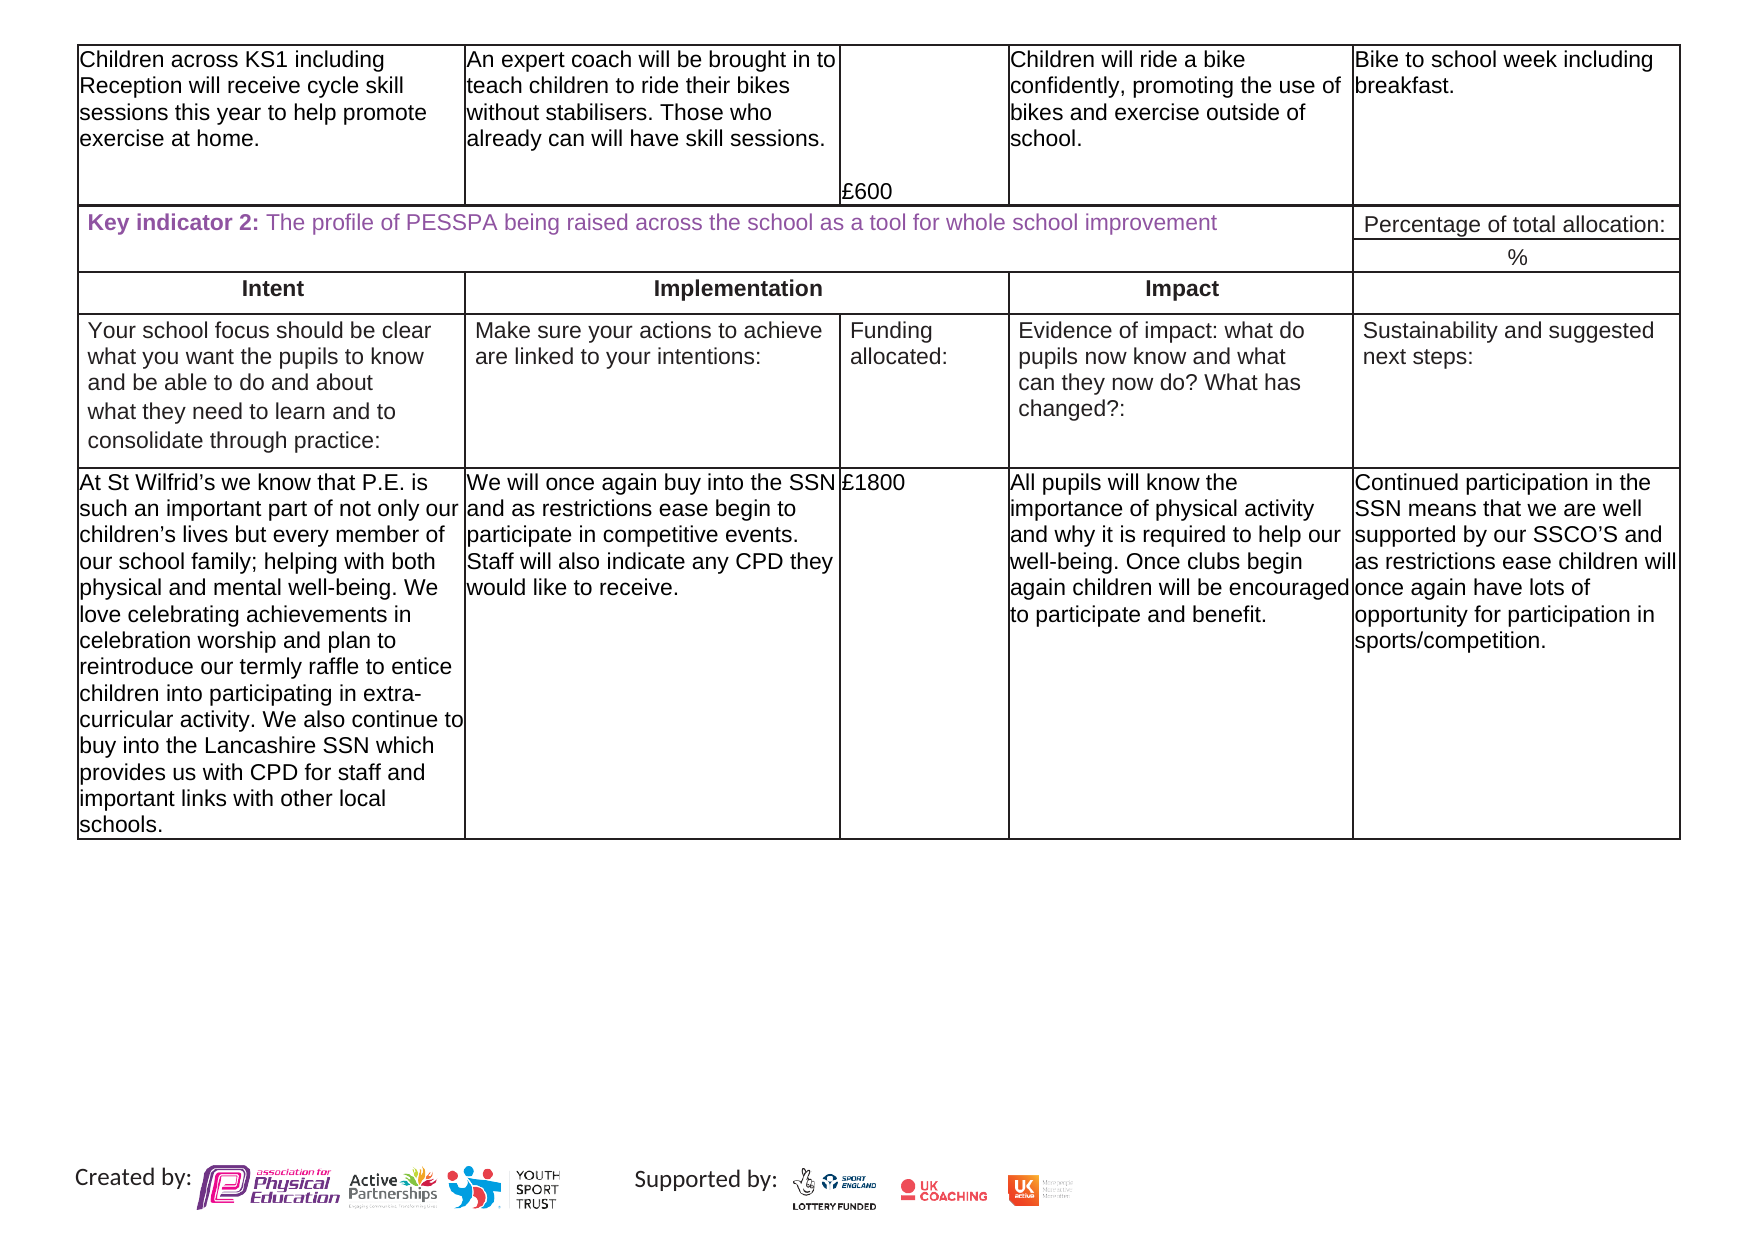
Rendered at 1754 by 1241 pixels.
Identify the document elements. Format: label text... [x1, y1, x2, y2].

table_cell All pupils will know the importance of physical activity and why it is required to help our well-being. Once clubs begin again children will be encouraged to participate and benefit. [1010, 469, 1352, 838]
table_cell Implementation [466, 273, 1008, 313]
table_cell Make sure your actions to achieve are linked to your intentions: [466, 315, 839, 467]
picture [1008, 1174, 1073, 1206]
table_cell Percentage of total allocation: [1354, 207, 1679, 238]
table_cell We will once again buy into the SSN and as restrictions ease begin to participate in competitive events. Staff will also indicate any CPD they would like to receive. [466, 469, 839, 838]
table_cell At St Wilfrid’s we know that P.E. is such an important part of not only our children’s lives but every member of our school family; helping with both physical and mental well-being. We love celebrating achievements in celebration worship and plan to reintroduce our termly raffle to entice children into participating in extra-curricular activity. We also continue to buy into the Lancashire SSN which provides us with CPD for staff and important links with other local schools. [79, 469, 464, 838]
table_cell Funding allocated: [841, 315, 1008, 467]
table_cell Sustainability and suggested next steps: [1354, 315, 1679, 467]
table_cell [79, 46, 464, 204]
table_cell Impact [1010, 273, 1352, 313]
picture [793, 1168, 876, 1210]
picture [920, 1181, 987, 1201]
table_cell £1800 [841, 469, 1008, 838]
table_cell Key indicator 2: The profile of PESSPA being raised across the school as a tool for whole school improvement [79, 207, 1352, 271]
table_cell [1354, 273, 1679, 313]
table_cell Your school focus should be clear what you want the pupils to know and be able to do and about what they need to learn and to consolidate through practice: [79, 315, 464, 467]
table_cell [1010, 46, 1352, 204]
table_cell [841, 46, 1008, 204]
table_cell Evidence of impact: what do pupils now know and what can they now do? What has changed?: [1010, 315, 1352, 467]
picture [196, 1165, 560, 1210]
table_cell Continued participation in the SSN means that we are well supported by our SSCO’S and as restrictions ease children will once again have lots of opportunity for participation in sports/competition. [1354, 469, 1679, 838]
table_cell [1354, 46, 1679, 204]
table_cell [466, 46, 839, 204]
table_cell Intent [79, 273, 464, 313]
table_cell % [1354, 240, 1679, 271]
